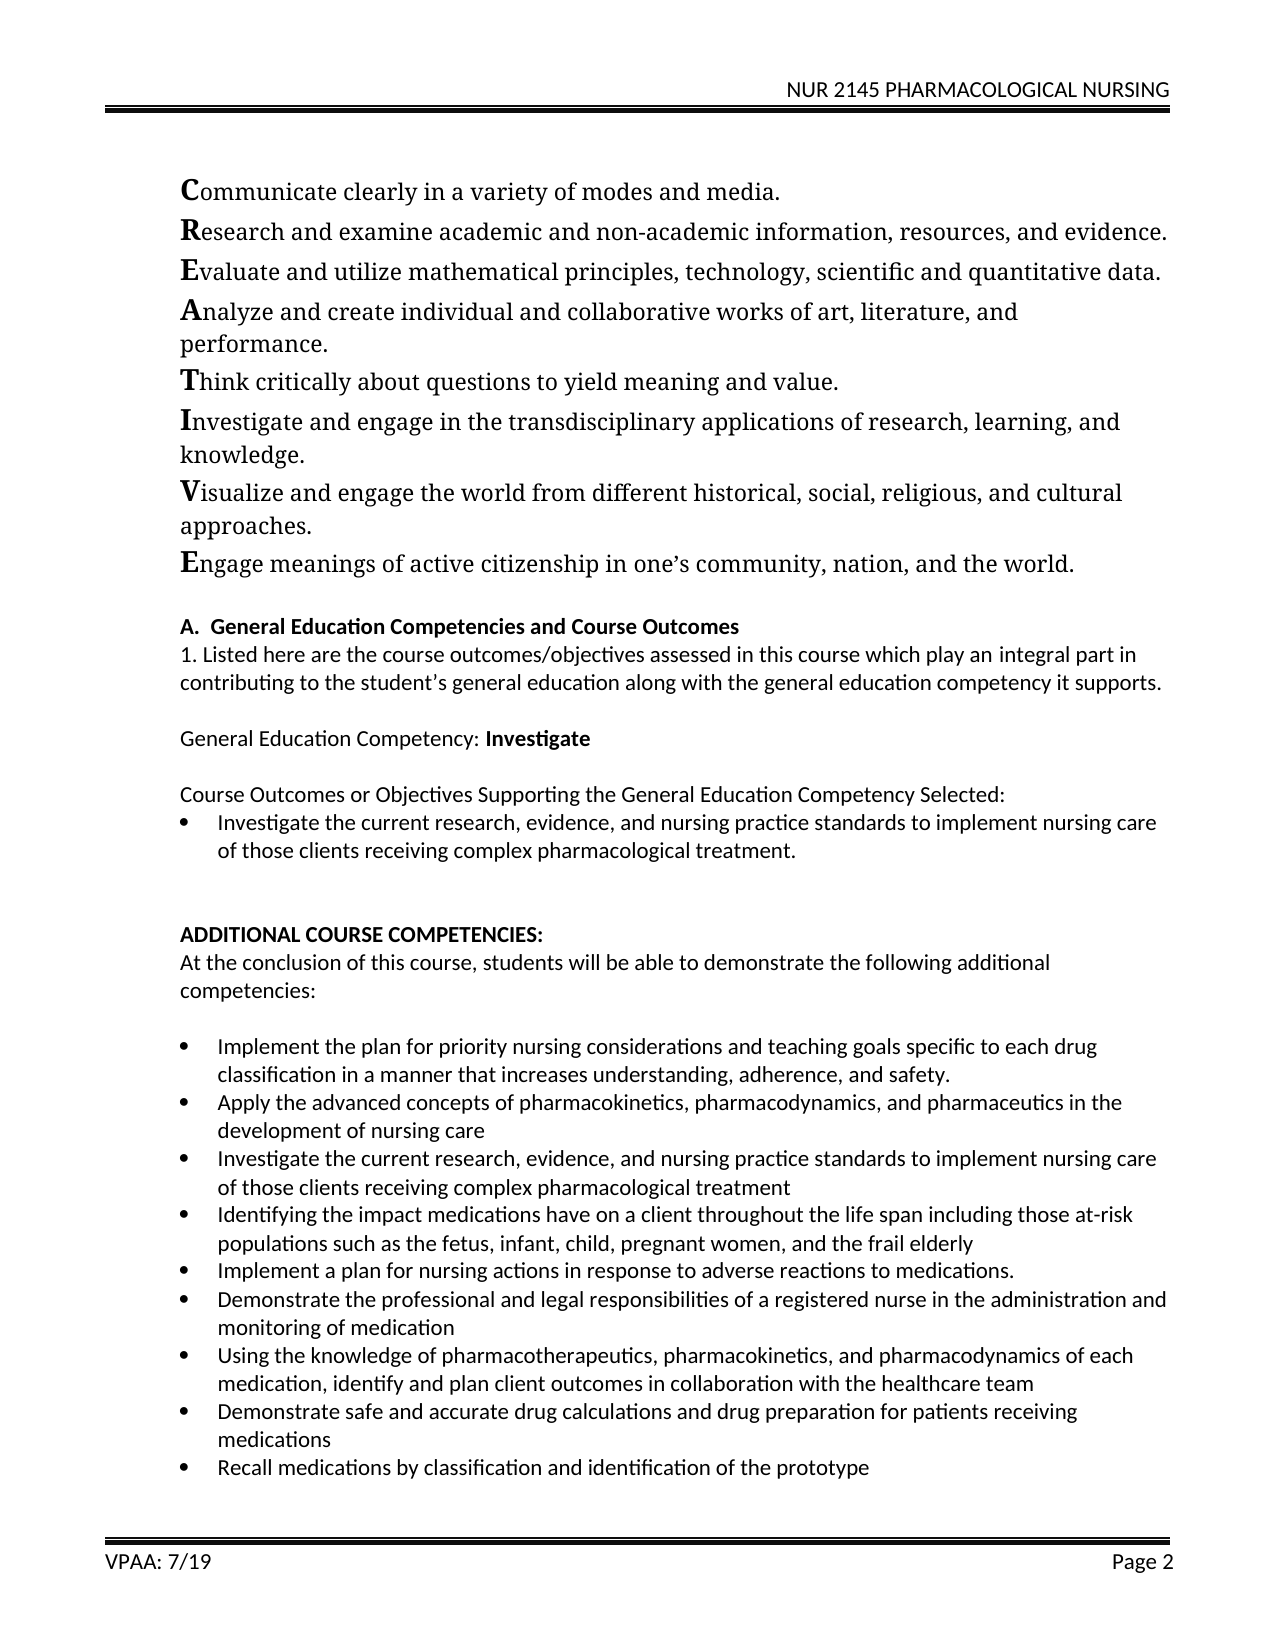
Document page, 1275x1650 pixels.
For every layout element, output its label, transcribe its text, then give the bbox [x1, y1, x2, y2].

list Implement the plan for priority nursing considerations and teaching goals specific to each drug classification in a manner that increases understanding, adherence, and safety. [180, 1032, 1170, 1088]
list Using the knowledge of pharmacotherapeutics, pharmacokinetics, and pharmacodynamics of each medication, identify and plan client outcomes in collaboration with the healthcare team [180, 1341, 1170, 1397]
text Visualize and engage the world from different historical, social, religious, and cultural approaches. [180, 470, 1170, 541]
list Recall medications by classification and identification of the prototype [180, 1453, 1170, 1481]
list Investigate the current research, evidence, and nursing practice standards to implement nursing care of those clients receiving complex pharmacological treatment. [180, 808, 1170, 864]
text Engage meanings of active citizenship in one’s community, nation, and the world. [180, 541, 1170, 581]
list Apply the advanced concepts of pharmacokinetics, pharmacodynamics, and pharmaceutics in the development of nursing care [180, 1088, 1170, 1144]
list Investigate the current research, evidence, and nursing practice standards to implement nursing care of those clients receiving complex pharmacological treatment [180, 1144, 1170, 1201]
text Research and examine academic and non-academic information, resources, and evidence. [180, 209, 1170, 249]
list Demonstrate the professional and legal responsibilities of a registered nurse in the administration and monitoring of medication [180, 1285, 1170, 1341]
list Demonstrate safe and accurate drug calculations and drug preparation for patients receiving medications [180, 1397, 1170, 1453]
text Evaluate and utilize mathematical principles, technology, scientific and quantitative data. [180, 249, 1170, 289]
list Implement a plan for nursing actions in response to adverse reactions to medications. [180, 1257, 1170, 1285]
text Communicate clearly in a variety of modes and media. [180, 170, 1170, 209]
text Course Outcomes or Objectives Supporting the General Education Competency Selected: [105, 780, 1170, 808]
text General Education Competency: Investigate [105, 724, 1170, 752]
text Additional Course Competencies: [180, 920, 1170, 948]
text Investigate and engage in the transdisciplinary applications of research, learning, and knowledge. [180, 399, 1170, 470]
text At the conclusion of this course, students will be able to demonstrate the following additional competencies: [180, 948, 1170, 1004]
list Identifying the impact medications have on a client throughout the life span including those at-risk populations such as the fetus, infant, child, pregnant women, and the frail elderly [180, 1201, 1170, 1257]
text Analyze and create individual and collaborative works of art, literature, and performance. [180, 289, 1170, 360]
text 1. Listed here are the course outcomes/objectives assessed in this course which play an integral part in contributing to the student’s general education along with the general education competency it supports. [180, 640, 1170, 696]
text A. General Education Competencies and Course Outcomes [105, 612, 1170, 640]
text Think critically about questions to yield meaning and value. [180, 360, 1170, 399]
